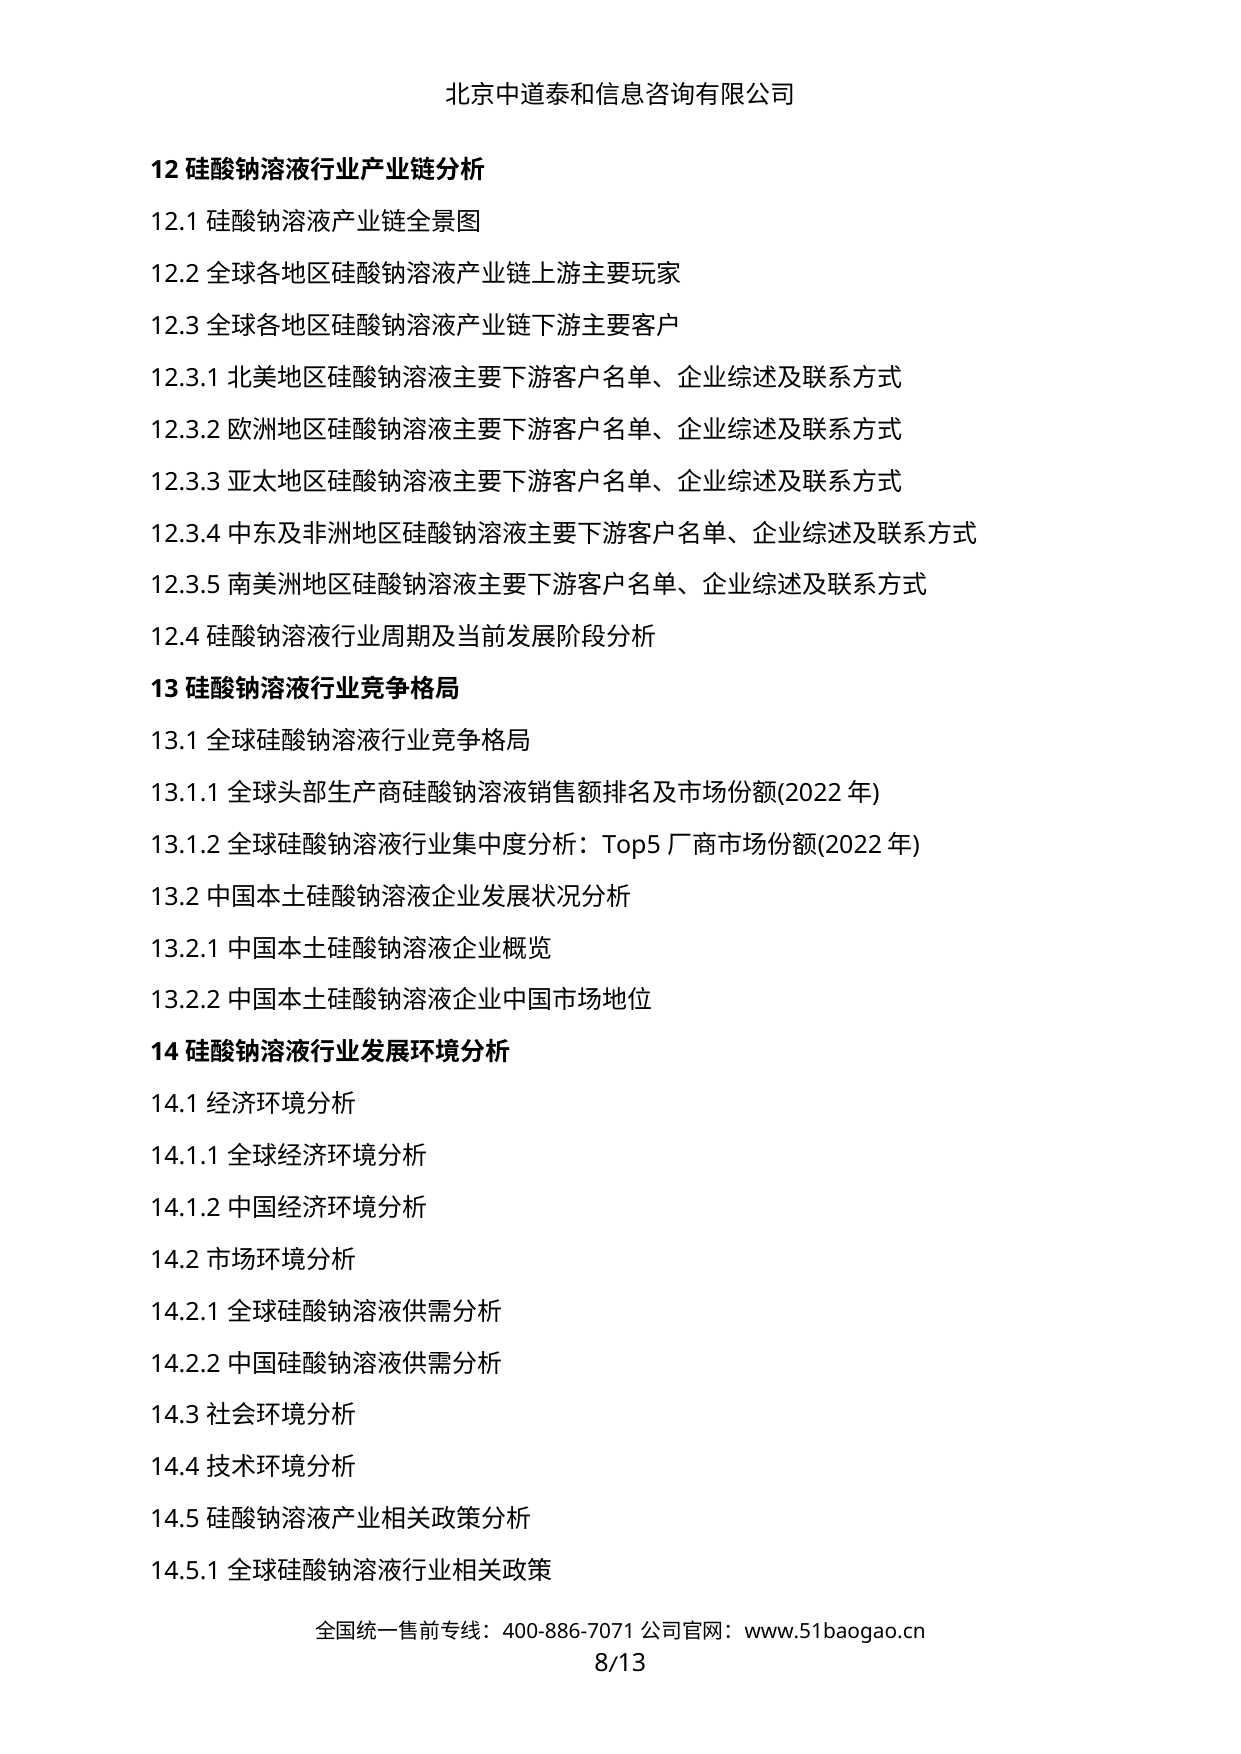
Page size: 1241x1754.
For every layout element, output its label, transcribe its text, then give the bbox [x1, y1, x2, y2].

text 13.1.2 全球硅酸钠溶液行业集中度分析：Top5 厂商市场份额(2022年) [150, 824, 1090, 861]
text 12 硅酸钠溶液行业产业链分析 [150, 150, 1090, 186]
text 14.5 硅酸钠溶液产业相关政策分析 [150, 1499, 1090, 1535]
text 14.5.1 全球硅酸钠溶液行业相关政策 [150, 1551, 1090, 1587]
text 13.1.1 全球头部生产商硅酸钠溶液销售额排名及市场份额(2022年) [150, 772, 1090, 809]
text 12.3 全球各地区硅酸钠溶液产业链下游主要客户 [150, 306, 1090, 342]
text 14.1.2 中国经济环境分析 [150, 1187, 1090, 1224]
text 14.1.1 全球经济环境分析 [150, 1136, 1090, 1172]
text 13.2 中国本土硅酸钠溶液企业发展状况分析 [150, 876, 1090, 912]
text 12.2 全球各地区硅酸钠溶液产业链上游主要玩家 [150, 254, 1090, 290]
text 12.3.2 欧洲地区硅酸钠溶液主要下游客户名单、企业综述及联系方式 [150, 409, 1090, 446]
text 13.1 全球硅酸钠溶液行业竞争格局 [150, 721, 1090, 757]
text 14.2 市场环境分析 [150, 1239, 1090, 1276]
text 12.3.3 亚太地区硅酸钠溶液主要下游客户名单、企业综述及联系方式 [150, 461, 1090, 497]
text 12.3.5 南美洲地区硅酸钠溶液主要下游客户名单、企业综述及联系方式 [150, 565, 1090, 601]
text 12.3.1 北美地区硅酸钠溶液主要下游客户名单、企业综述及联系方式 [150, 357, 1090, 394]
text 12.4 硅酸钠溶液行业周期及当前发展阶段分析 [150, 617, 1090, 653]
text 14 硅酸钠溶液行业发展环境分析 [150, 1032, 1090, 1068]
text 14.3 社会环境分析 [150, 1395, 1090, 1431]
text 14.2.2 中国硅酸钠溶液供需分析 [150, 1343, 1090, 1379]
text 14.1 经济环境分析 [150, 1084, 1090, 1120]
text 13 硅酸钠溶液行业竞争格局 [150, 669, 1090, 705]
text 12.3.4 中东及非洲地区硅酸钠溶液主要下游客户名单、企业综述及联系方式 [150, 513, 1090, 549]
text 13.2.1 中国本土硅酸钠溶液企业概览 [150, 928, 1090, 964]
text 13.2.2 中国本土硅酸钠溶液企业中国市场地位 [150, 980, 1090, 1016]
text 14.2.1 全球硅酸钠溶液供需分析 [150, 1291, 1090, 1327]
text 12.1 硅酸钠溶液产业链全景图 [150, 202, 1090, 238]
text 14.4 技术环境分析 [150, 1447, 1090, 1483]
